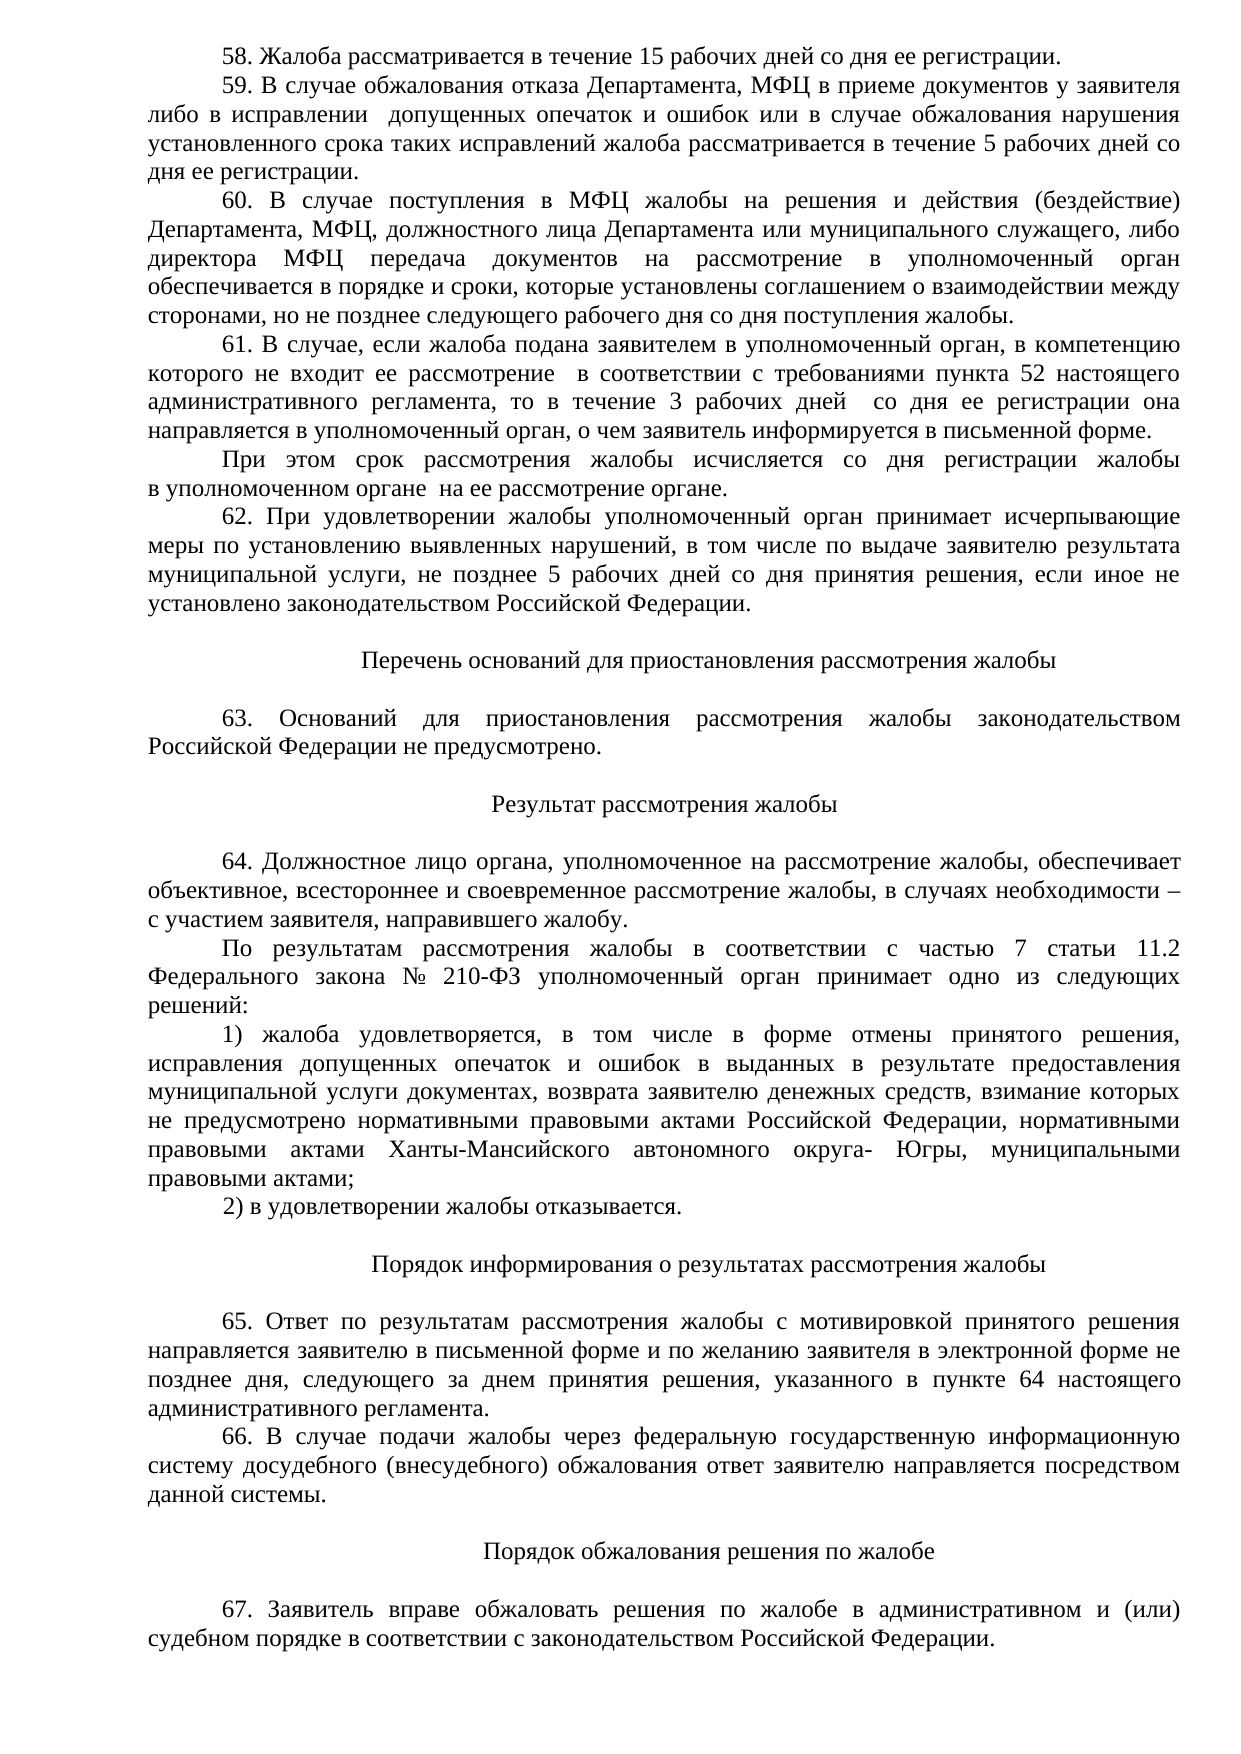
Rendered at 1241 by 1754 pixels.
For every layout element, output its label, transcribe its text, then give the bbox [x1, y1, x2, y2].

text Результат рассмотрения жалобы [148, 789, 1181, 818]
text 1) жалоба удовлетворяется, в том числе в форме отмены принятого решения, исправления допущенных опечаток и ошибок в выданных в результате предоставления муниципальной услуги документах, возврата заявителю денежных средств, взимание которых не предусмотрено нормативными правовыми актами Российской Федерации, нормативными правовыми актами Ханты-Мансийского автономного округа- Югры, муниципальными правовыми актами; [148, 1019, 1181, 1191]
text Порядок информирования о результатах рассмотрения жалобы [148, 1249, 1240, 1278]
text Перечень оснований для приостановления рассмотрения жалобы [148, 645, 1240, 674]
text При этом срок рассмотрения жалобы исчисляется со дня регистрации жалобы в уполномоченном органе на ее рассмотрение органе. [148, 444, 1181, 501]
text 60. В случае поступления в МФЦ жалобы на решения и действия (бездействие) Департамента, МФЦ, должностного лица Департамента или муниципального служащего, либо директора МФЦ передача документов на рассмотрение в уполномоченный орган обеспечивается в порядке и сроки, которые установлены соглашением о взаимодействии между сторонами, но не позднее следующего рабочего дня со дня поступления жалобы. [148, 185, 1181, 329]
text 63. Оснований для приостановления рассмотрения жалобы законодательством Российской Федерации не предусмотрено. [148, 703, 1181, 760]
text 64. Должностное лицо органа, уполномоченное на рассмотрение жалобы, обеспечивает объективное, всестороннее и своевременное рассмотрение жалобы, в случаях необходимости – с участием заявителя, направившего жалобу. [148, 846, 1181, 933]
text 62. При удовлетворении жалобы уполномоченный орган принимает исчерпывающие меры по установлению выявленных нарушений, в том числе по выдаче заявителю результата муниципальной услуги, не позднее 5 рабочих дней со дня принятия решения, если иное не установлено законодательством Российской Федерации. [148, 501, 1181, 616]
text 59. В случае обжалования отказа Департамента, МФЦ в приеме документов у заявителя либо в исправлении допущенных опечаток и ошибок или в случае обжалования нарушения установленного срока таких исправлений жалоба рассматривается в течение 5 рабочих дней со дня ее регистрации. [148, 70, 1181, 185]
text 65. Ответ по результатам рассмотрения жалобы с мотивировкой принятого решения направляется заявителю в письменной форме и по желанию заявителя в электронной форме не позднее дня, следующего за днем принятия решения, указанного в пункте 64 настоящего административного регламента. [148, 1306, 1181, 1421]
text По результатам рассмотрения жалобы в соответствии с частью 7 статьи 11.2 Федерального закона № 210-ФЗ уполномоченный орган принимает одно из следующих решений: [148, 933, 1181, 1019]
text 61. В случае, если жалоба подана заявителем в уполномоченный орган, в компетенцию которого не входит ее рассмотрение в соответствии с требованиями пункта 52 настоящего административного регламента, то в течение 3 рабочих дней со дня ее регистрации она направляется в уполномоченный орган, о чем заявитель информируется в письменной форме. [148, 329, 1181, 444]
text 2) в удовлетворении жалобы отказывается. [148, 1191, 1181, 1220]
text Порядок обжалования решения по жалобе [148, 1536, 1240, 1565]
text 66. В случае подачи жалобы через федеральную государственную информационную систему досудебного (внесудебного) обжалования ответ заявителю направляется посредством данной системы. [148, 1421, 1181, 1508]
text 67. Заявитель вправе обжаловать решения по жалобе в административном и (или) судебном порядке в соответствии с законодательством Российской Федерации. [148, 1594, 1181, 1651]
text 58. Жалоба рассматривается в течение 15 рабочих дней со дня ее регистрации. [222, 41, 1240, 70]
